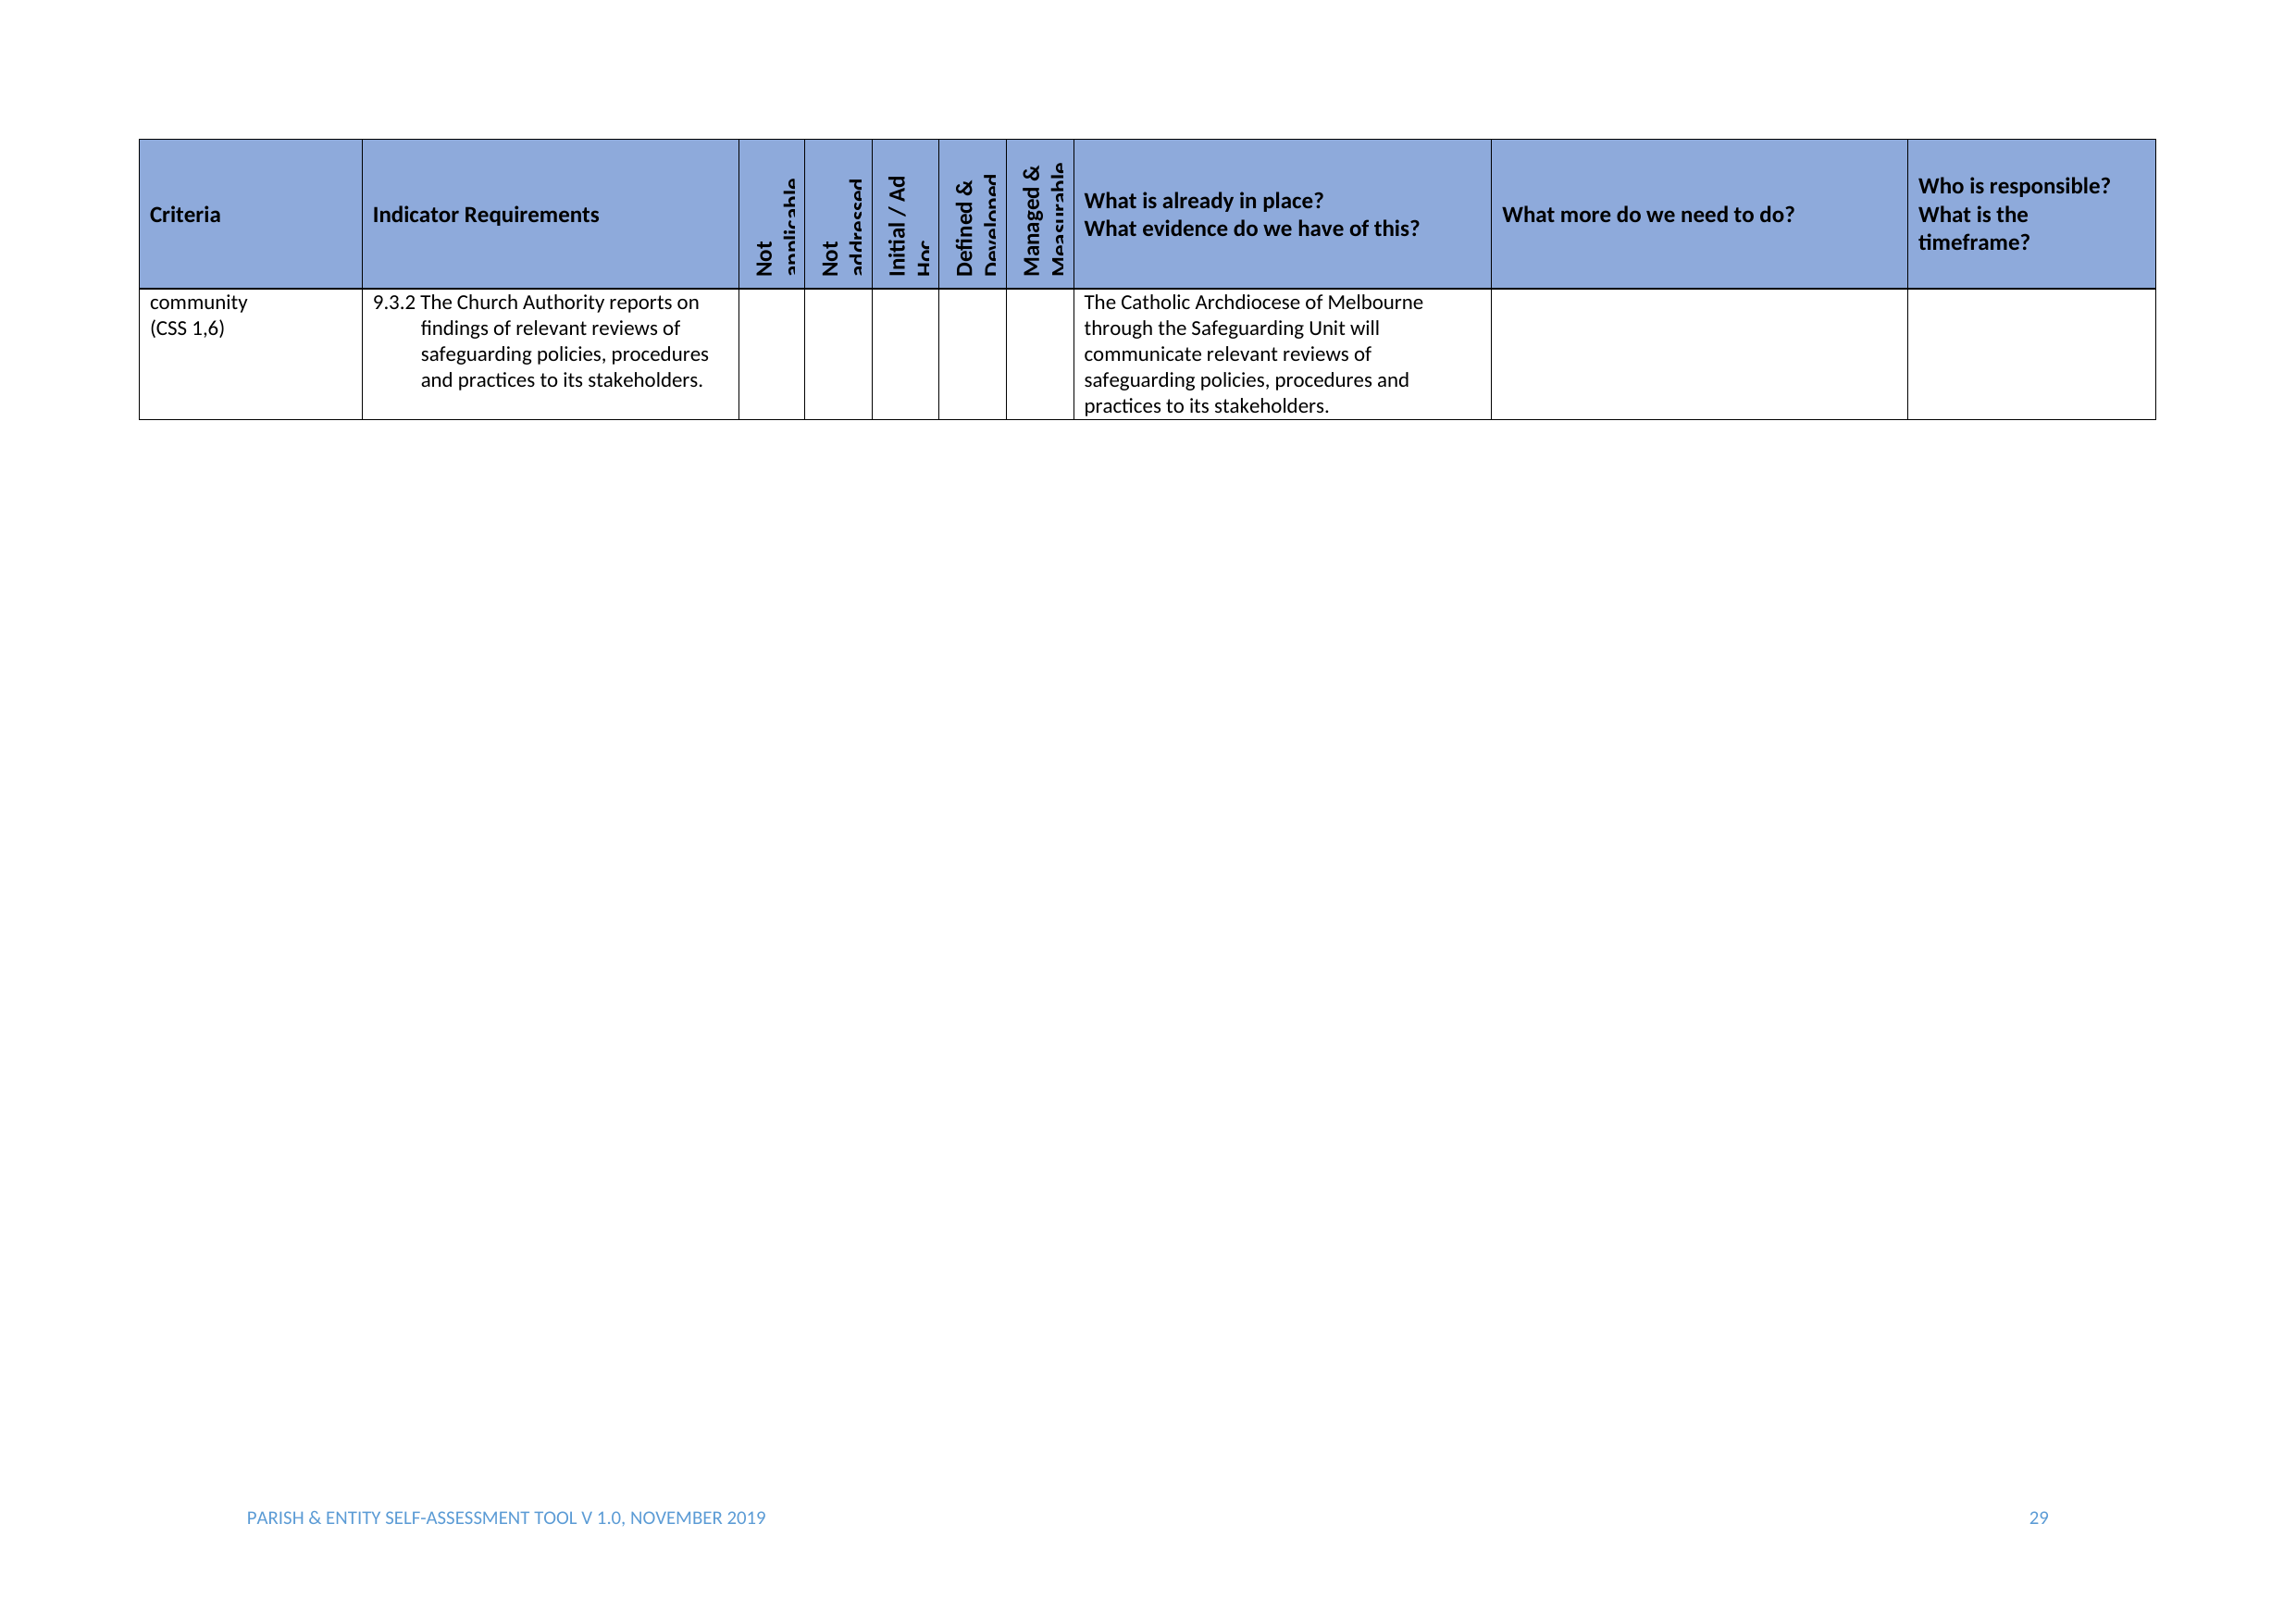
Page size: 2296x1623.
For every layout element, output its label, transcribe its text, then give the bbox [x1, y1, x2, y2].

table_header Who is responsible? What is the timeframe? [1908, 140, 2155, 288]
table_cell [873, 290, 938, 419]
table_header Defined & Developed [939, 140, 1006, 288]
table_header Not applicable [739, 140, 804, 288]
table_header What is already in place? What evidence do we have of this? [1074, 140, 1491, 288]
table_cell [739, 290, 804, 419]
table_cell Criteria 9.3 The Church Authority reports on the findings of relevant reviews to personnel, children, families, carers and community (CSS 1,6) [140, 290, 362, 419]
table_cell [1492, 290, 1907, 419]
table_header Criteria [140, 140, 362, 288]
table_header What more do we need to do? [1492, 140, 1907, 288]
table_header Initial / Ad Hoc [873, 140, 938, 288]
table_cell The Catholic Archdiocese of Melbourne through the Safeguarding Unit will communicate relevant reviews of safeguarding policies, procedures and practices to its stakeholders. [1074, 290, 1491, 419]
table_cell [1007, 290, 1074, 419]
table_cell [939, 290, 1006, 419]
table_header Indicator Requirements [363, 140, 738, 288]
table_header Managed & Measurable [1007, 140, 1074, 288]
table_header Not addressed [805, 140, 872, 288]
table_cell [805, 290, 872, 419]
table_cell 9.3.2 The Church Authority reports on findings of relevant reviews of safeguarding policies, procedures and practices to its stakeholders. [363, 290, 738, 419]
table_cell [1908, 290, 2155, 419]
